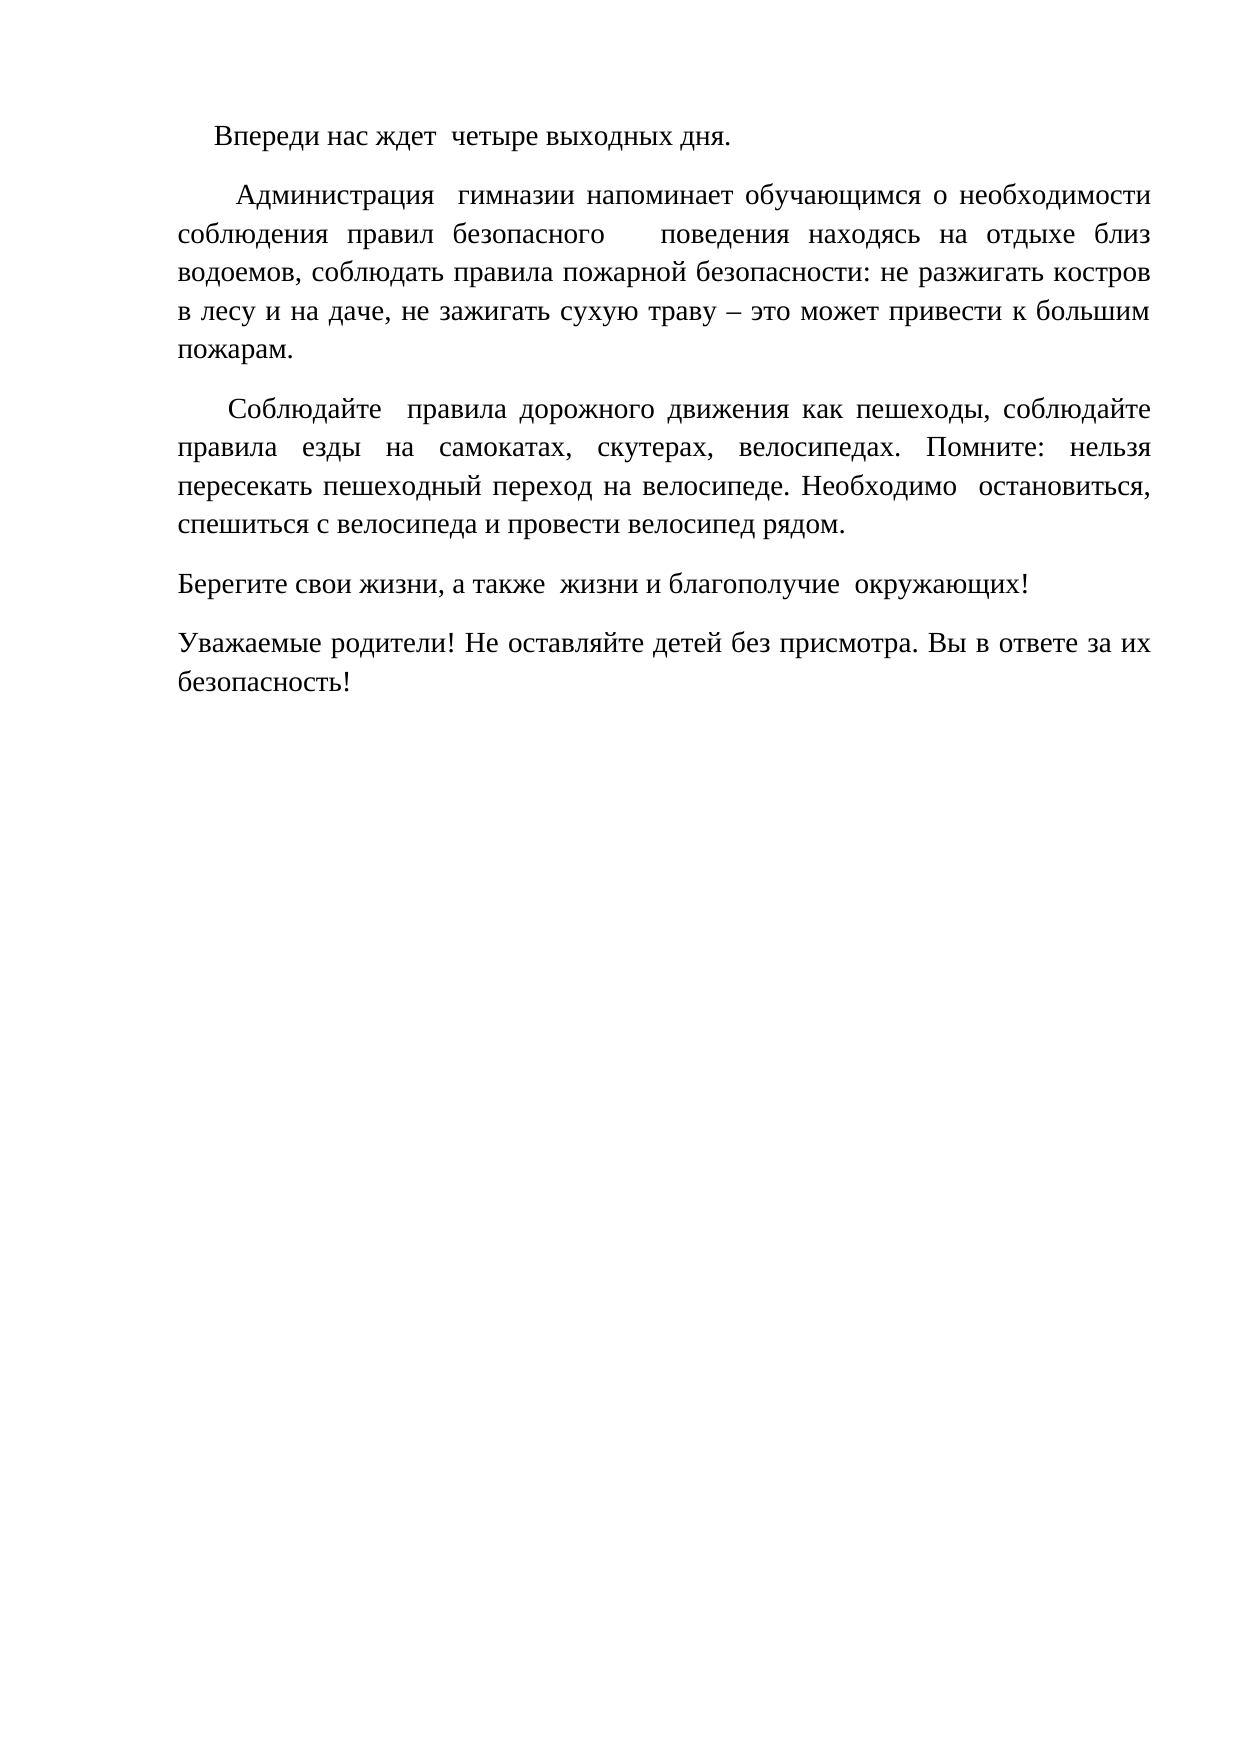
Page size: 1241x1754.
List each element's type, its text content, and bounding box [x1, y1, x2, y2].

text Уважаемые родители! Не оставляйте детей без присмотра. Вы в ответе за их безопасность! [177, 625, 1152, 697]
text Соблюдайте правила дорожного движения как пешеходы, соблюдайте правила езды на самокатах, скутерах, велосипедах. Помните: нельзя пересекать пешеходный переход на велосипеде. Необходимо остановиться, спешиться с велосипеда и провести велосипед рядом. [177, 391, 1152, 540]
text Администрация гимназии напоминает обучающимся о необходимости соблюдения правил безопасного поведения находясь на отдыхе близ водоемов, соблюдать правила пожарной безопасности: не разжигать костров в лесу и на даче, не зажигать сухую траву – это может привести к большим пожарам. [177, 177, 1152, 365]
text Берегите свои жизни, а также жизни и благополучие окружающих! [177, 566, 1152, 599]
text Впереди нас ждет четыре выходных дня. [177, 118, 1152, 152]
